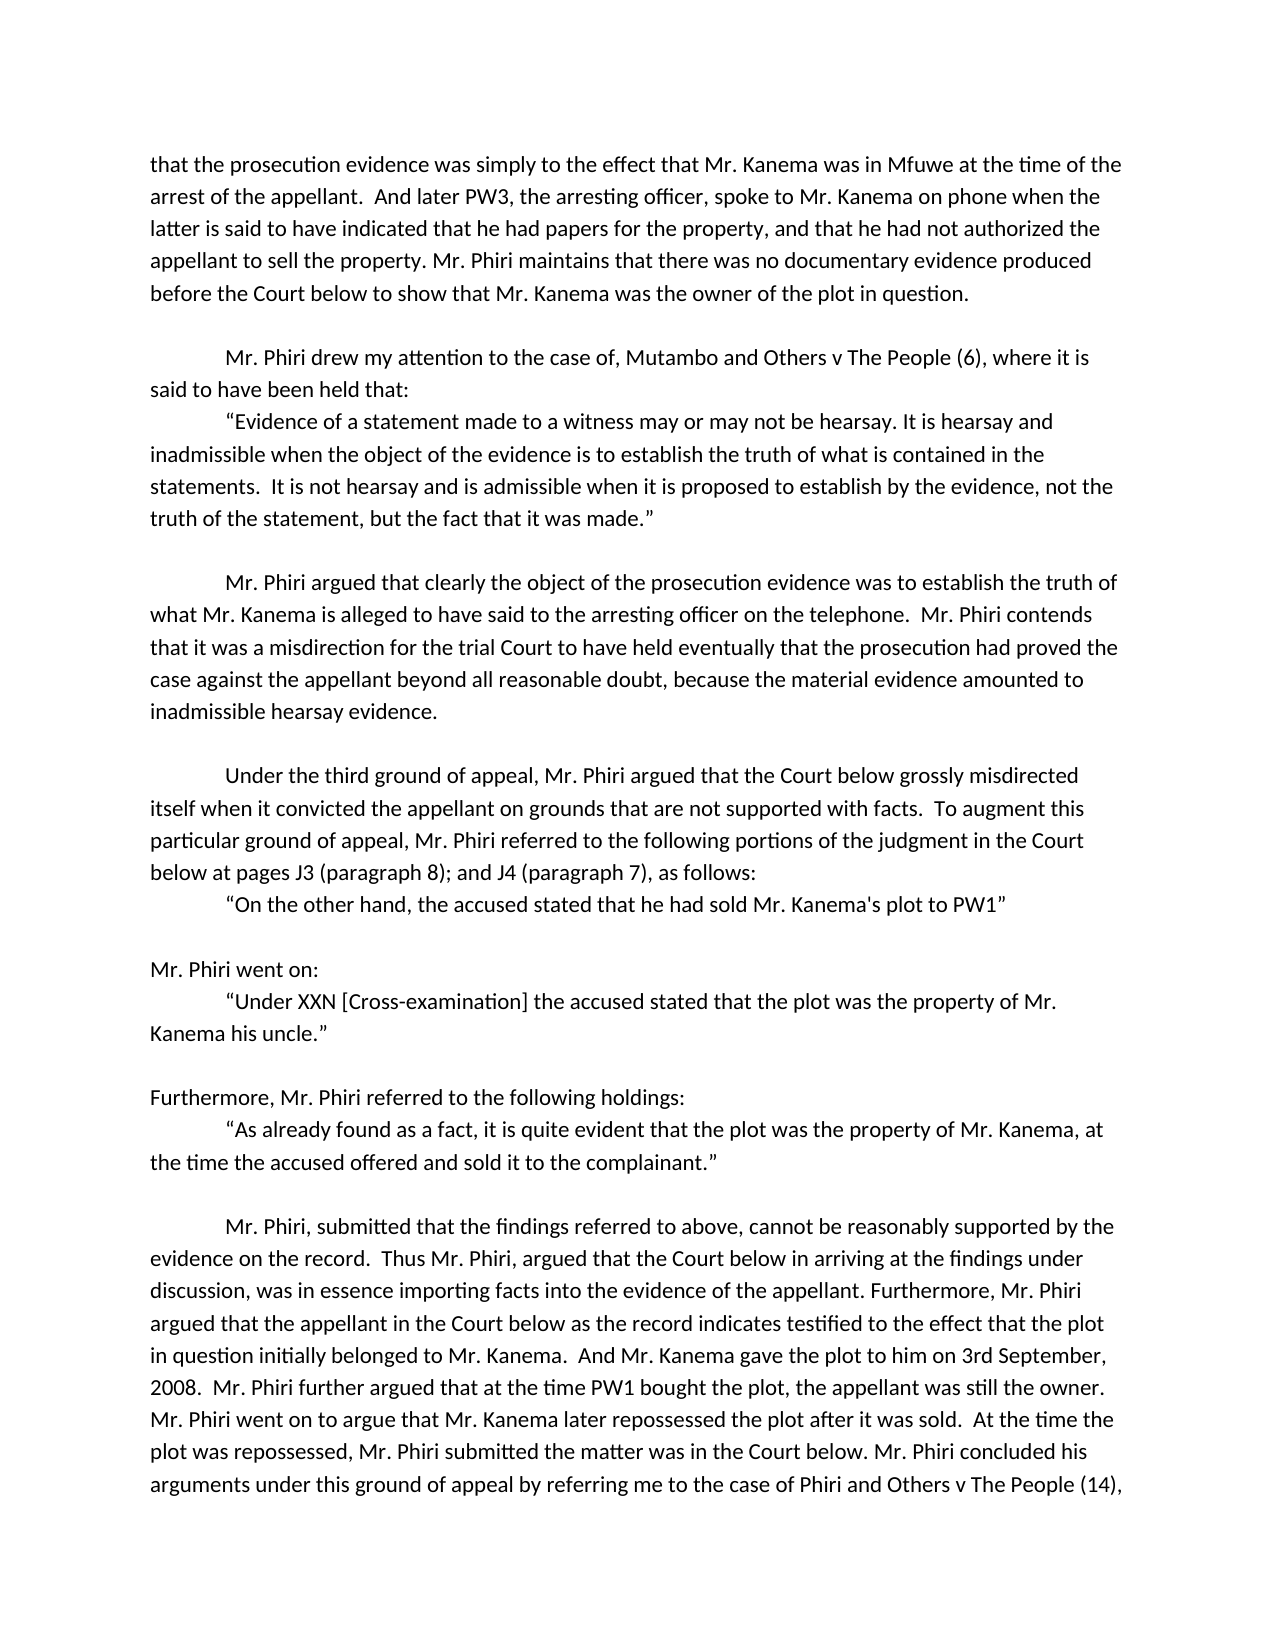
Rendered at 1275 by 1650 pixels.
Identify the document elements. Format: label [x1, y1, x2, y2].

text [150, 150, 1125, 1498]
